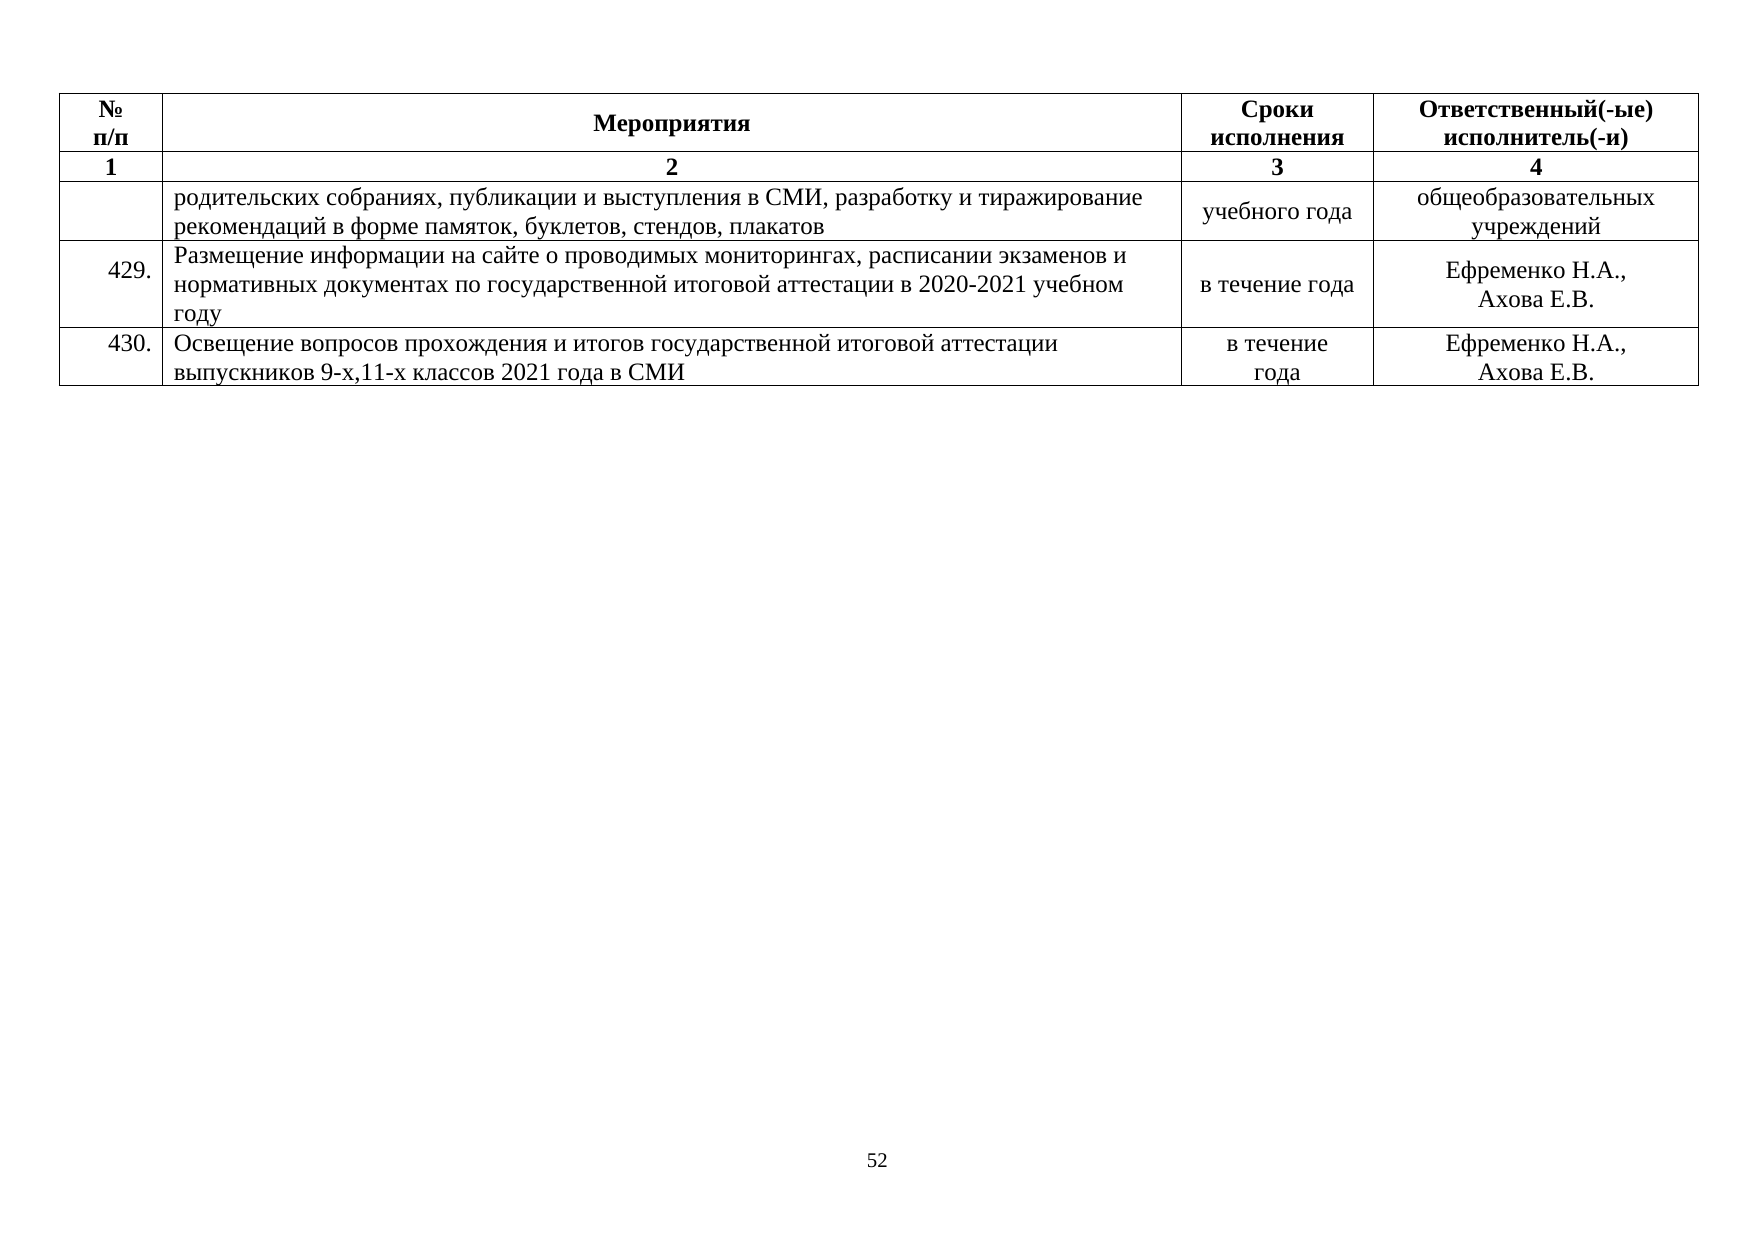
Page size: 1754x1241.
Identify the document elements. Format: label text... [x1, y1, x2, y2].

table_cell 4 [1374, 152, 1698, 181]
table_cell 2 [163, 152, 1181, 181]
table_cell Освещение вопросов прохождения и итогов государственной итоговой аттестации выпускников 9-х,11-х классов 2021 года в СМИ [163, 328, 1181, 385]
table_cell Ефременко Н.А., Ахова Е.В. [1374, 328, 1698, 385]
table_header № п/п [60, 94, 162, 151]
table_cell Ефременко Н.А., Ахова Е.В. [1374, 241, 1698, 327]
table_cell в течение года [1182, 241, 1373, 327]
table_cell [60, 182, 162, 239]
table_cell [60, 241, 162, 327]
table_cell Размещение информации на сайте о проводимых мониторингах, расписании экзаменов и нормативных документах по государственной итоговой аттестации в 2020-2021 учебном году [163, 241, 1181, 327]
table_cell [163, 182, 1181, 239]
table_cell в течение года [1182, 328, 1373, 385]
table_cell в течение учебного года [1182, 182, 1373, 239]
table_cell [60, 328, 162, 385]
table_cell 1 [60, 152, 162, 181]
table_header Сроки исполнения [1182, 94, 1373, 151]
table_cell 3 [1182, 152, 1373, 181]
table_header Мероприятия [163, 94, 1181, 151]
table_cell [1374, 182, 1698, 239]
table_header Ответственный(-ые) исполнитель(-и) [1374, 94, 1698, 151]
